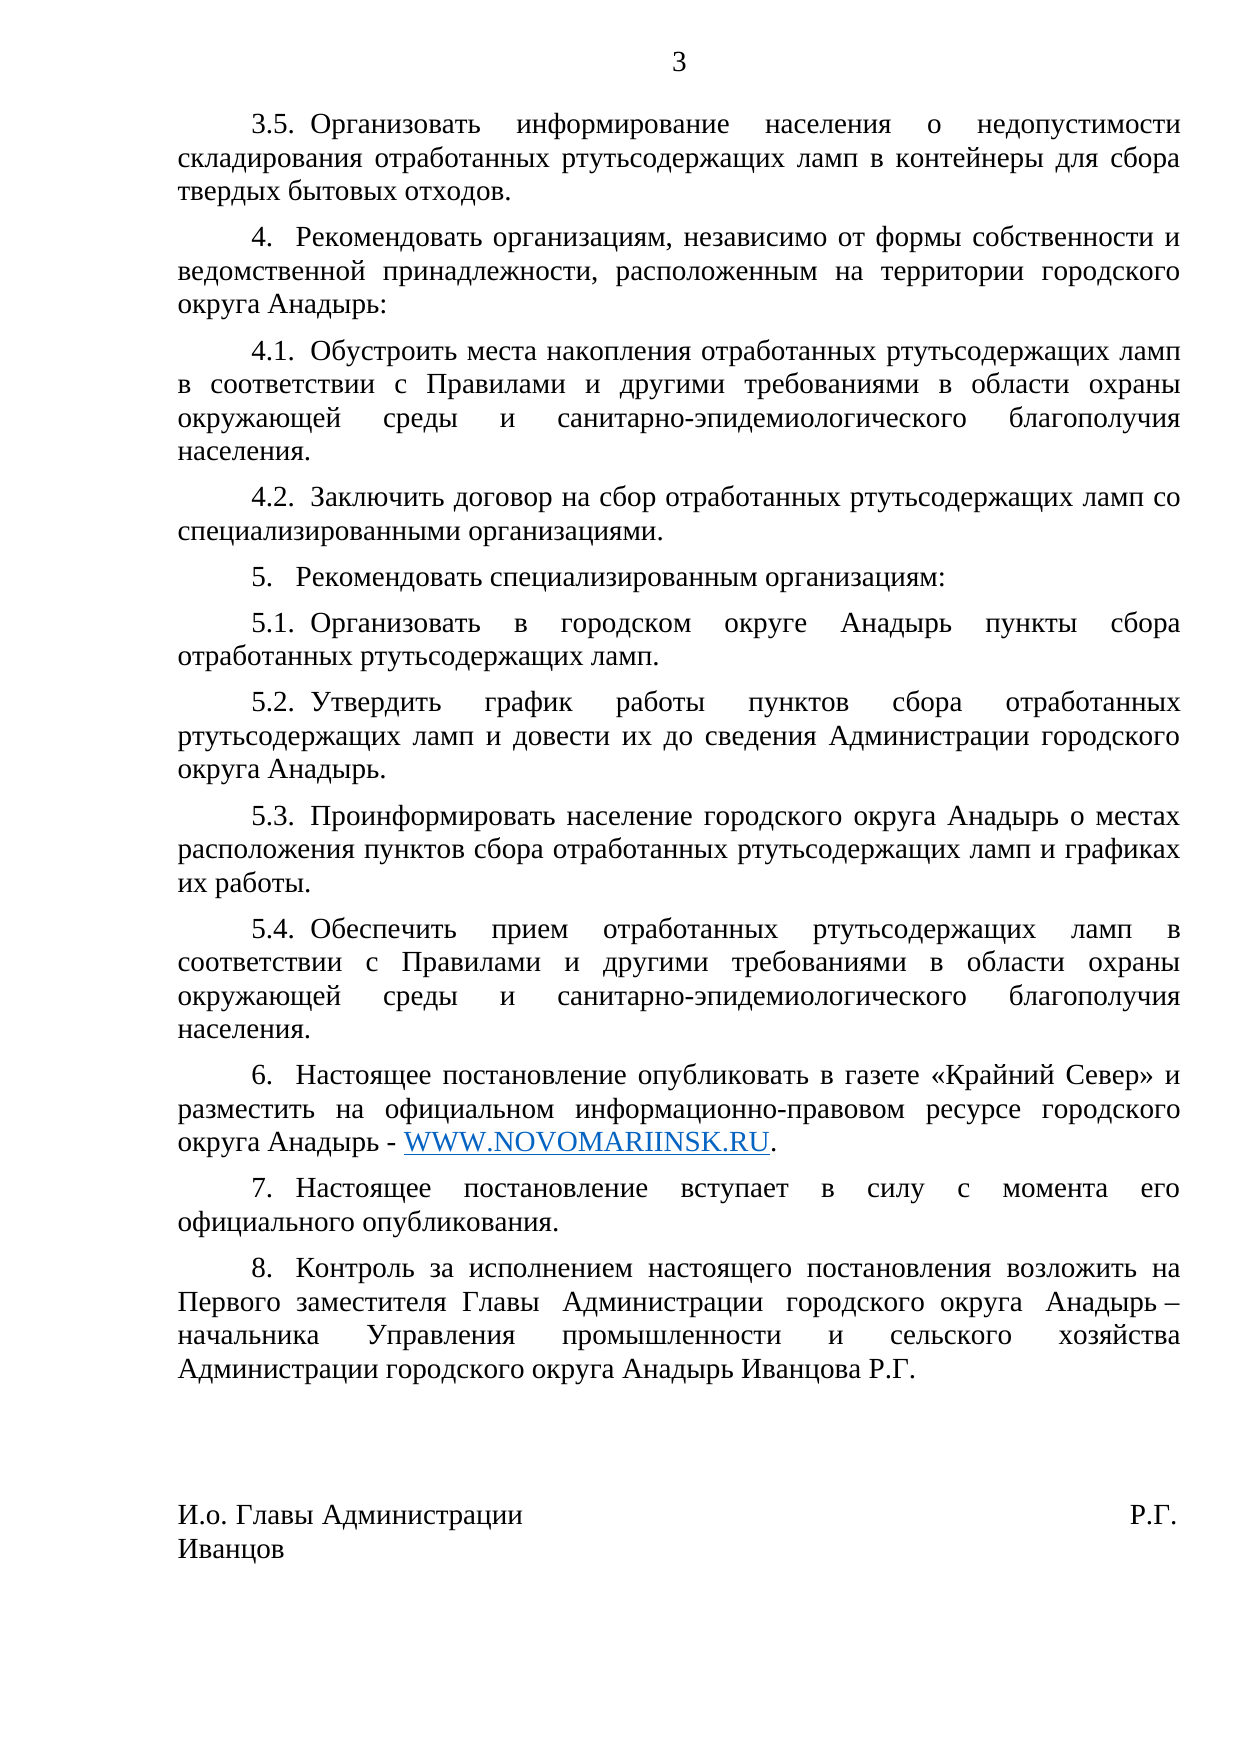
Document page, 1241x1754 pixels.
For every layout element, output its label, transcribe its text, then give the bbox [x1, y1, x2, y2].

text 5.1. Организовать в городском округе Анадырь пункты сбора отработанных ртутьсодержащих ламп. [177, 605, 1181, 672]
text 8. Контроль за исполнением настоящего постановления возложить на Первого заместителя Главы Администрации городского округа Анадырь –начальника Управления промышленности и сельского хозяйства Администрации городского округа Анадырь Иванцова Р.Г. [177, 1250, 1181, 1384]
text 5. Рекомендовать специализированным организациям: [177, 559, 1181, 592]
text 5.3. Проинформировать население городского округа Анадырь о местах расположения пунктов сбора отработанных ртутьсодержащих ламп и графиках их работы. [177, 798, 1181, 898]
text 3.5. Организовать информирование населения о недопустимости складирования отработанных ртутьсодержащих ламп в контейнеры для сбора твердых бытовых отходов. [177, 106, 1181, 207]
text 4.2. Заключить договор на сбор отработанных ртутьсодержащих ламп со специализированными организациями. [177, 479, 1181, 546]
text 5.2. Утвердить график работы пунктов сбора отработанных ртутьсодержащих ламп и довести их до сведения Администрации городского округа Анадырь. [177, 684, 1181, 785]
text 4. Рекомендовать организациям, независимо от формы собственности и ведомственной принадлежности, расположенным на территории городского округа Анадырь: [177, 219, 1181, 320]
text 6. Настоящее постановление опубликовать в газете «Крайний Север» и разместить на официальном информационно-правовом ресурсе городского округа Анадырь - WWW.NOVOMARIINSK.RU. [177, 1057, 1181, 1158]
text И.о. Главы Администрации Р.Г. Иванцов [177, 1497, 1181, 1564]
text 5.4. Обеспечить прием отработанных ртутьсодержащих ламп в соответствии с Правилами и другими требованиями в области охраны окружающей среды и санитарно-эпидемиологического благополучия населения. [177, 911, 1181, 1045]
text 4.1. Обустроить места накопления отработанных ртутьсодержащих ламп в соответствии с Правилами и другими требованиями в области охраны окружающей среды и санитарно-эпидемиологического благополучия населения. [177, 333, 1181, 467]
text 7. Настоящее постановление вступает в силу с момента его официального опубликования. [177, 1171, 1181, 1238]
